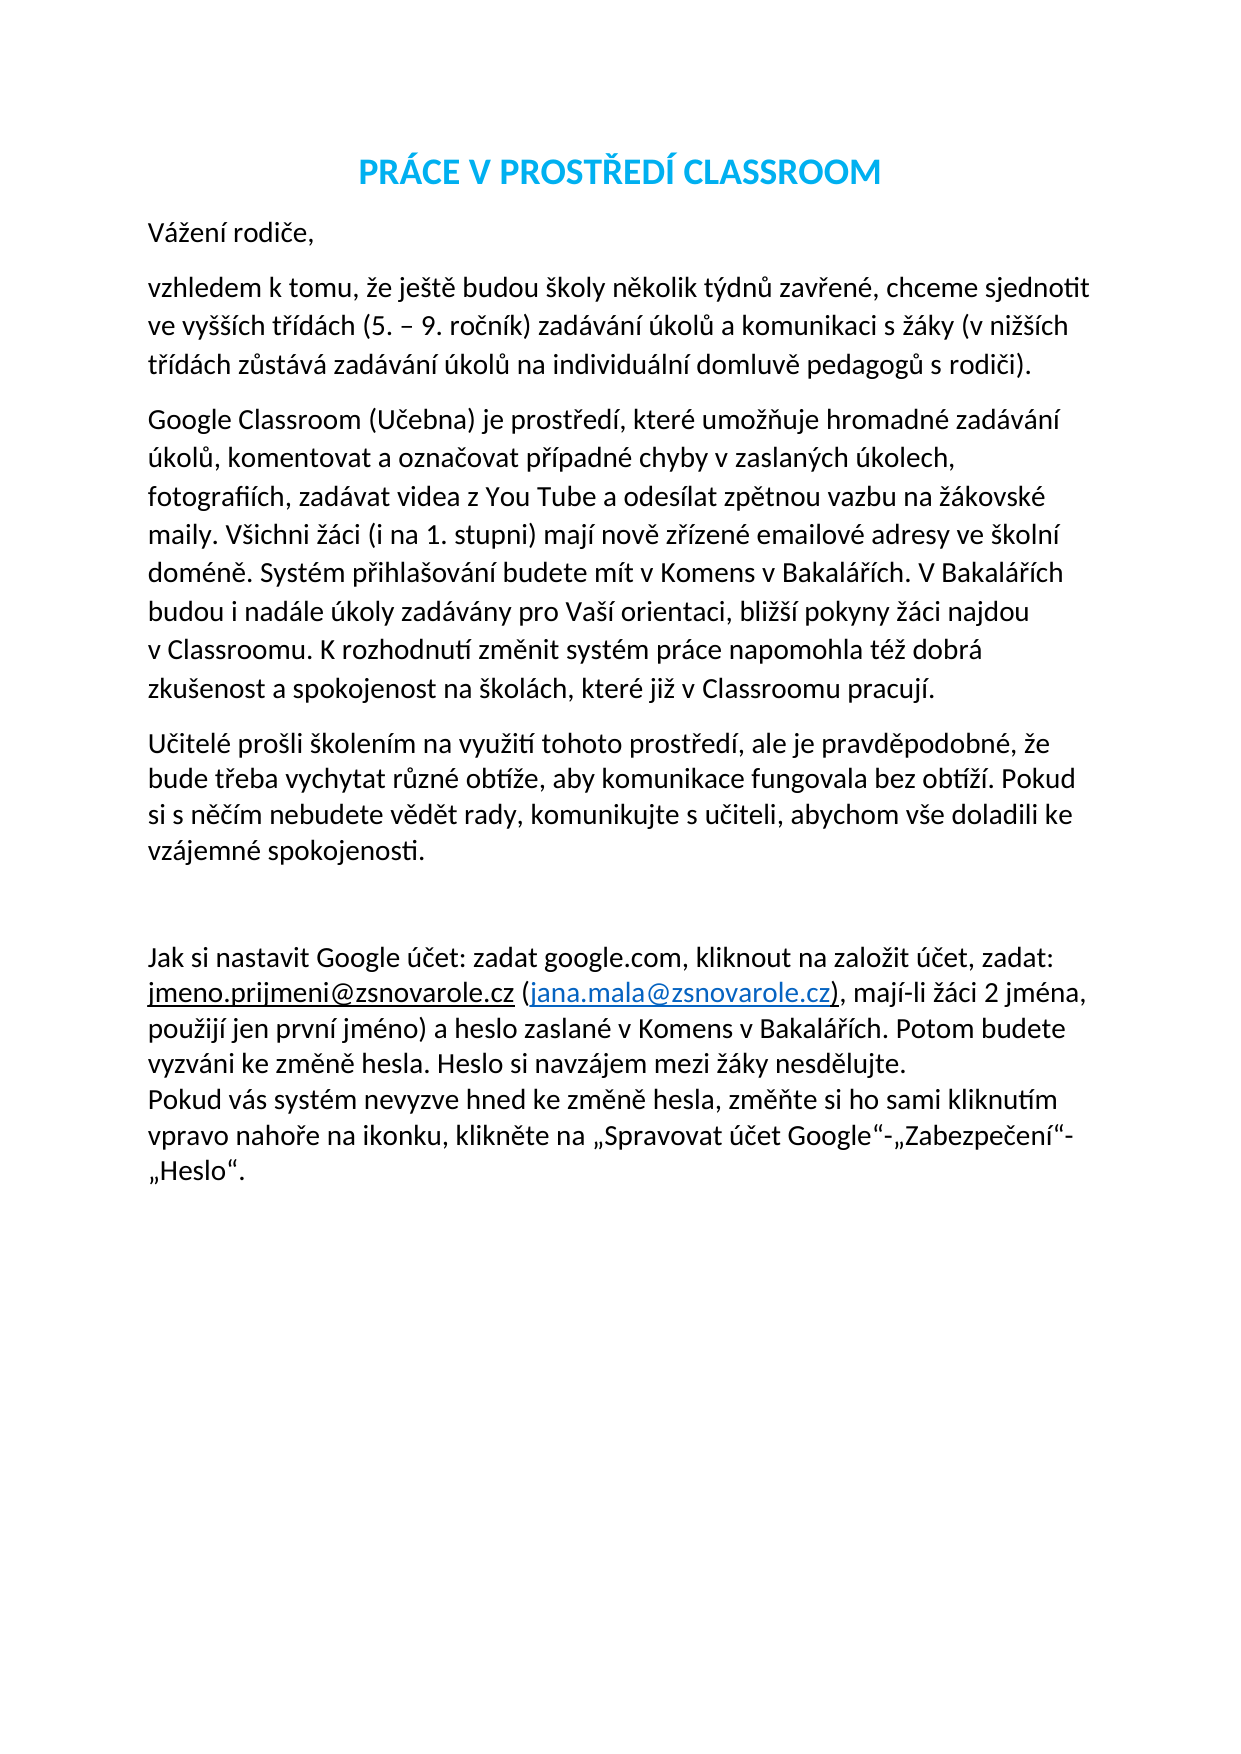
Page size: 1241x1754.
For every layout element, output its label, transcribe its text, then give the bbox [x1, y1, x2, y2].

text PRÁCE V PROSTŘEDÍ CLASSROOM [148, 148, 1093, 193]
text Pokud vás systém nevyzve hned ke změně hesla, změňte si ho sami kliknutím vpravo nahoře na ikonku, klikněte na „Spravovat účet Google“-„Zabezpečení“-„Heslo“. [148, 1081, 1093, 1188]
text Učitelé prošli školením na využití tohoto prostředí, ale je pravděpodobné, že bude třeba vychytat různé obtíže, aby komunikace fungovala bez obtíží. Pokud si s něčím nebudete vědět rady, komunikujte s učiteli, abychom vše doladili ke vzájemné spokojenosti. [148, 725, 1093, 867]
text Vážení rodiče, [148, 214, 1093, 249]
text vzhledem k tomu, že ještě budou školy několik týdnů zavřené, chceme sjednotit ve vyšších třídách (5. – 9. ročník) zadávání úkolů a komunikaci s žáky (v nižších třídách zůstává zadávání úkolů na individuální domluvě pedagogů s rodiči). [148, 269, 1093, 381]
text Jak si nastavit Google účet: zadat google.com, kliknout na založit účet, zadat: jmeno.prijmeni@zsnovarole.cz (jana.mala@zsnovarole.cz), mají-li žáci 2 jména, použijí jen první jméno) a heslo zaslané v Komens v Bakalářích. Potom budete vyzváni ke změně hesla. Heslo si navzájem mezi žáky nesdělujte. [148, 939, 1093, 1081]
text Google Classroom (Učebna) je prostředí, které umožňuje hromadné zadávání úkolů, komentovat a označovat případné chyby v zaslaných úkolech, fotografiích, zadávat videa z You Tube a odesílat zpětnou vazbu na žákovské maily. Všichni žáci (i na 1. stupni) mají nově zřízené emailové adresy ve školní doméně. Systém přihlašování budete mít v Komens v Bakalářích. V Bakalářích budou i nadále úkoly zadávány pro Vaší orientaci, bližší pokyny žáci najdou v Classroomu. K rozhodnutí změnit systém práce napomohla též dobrá zkušenost a spokojenost na školách, které již v Classroomu pracují. [148, 401, 1093, 706]
